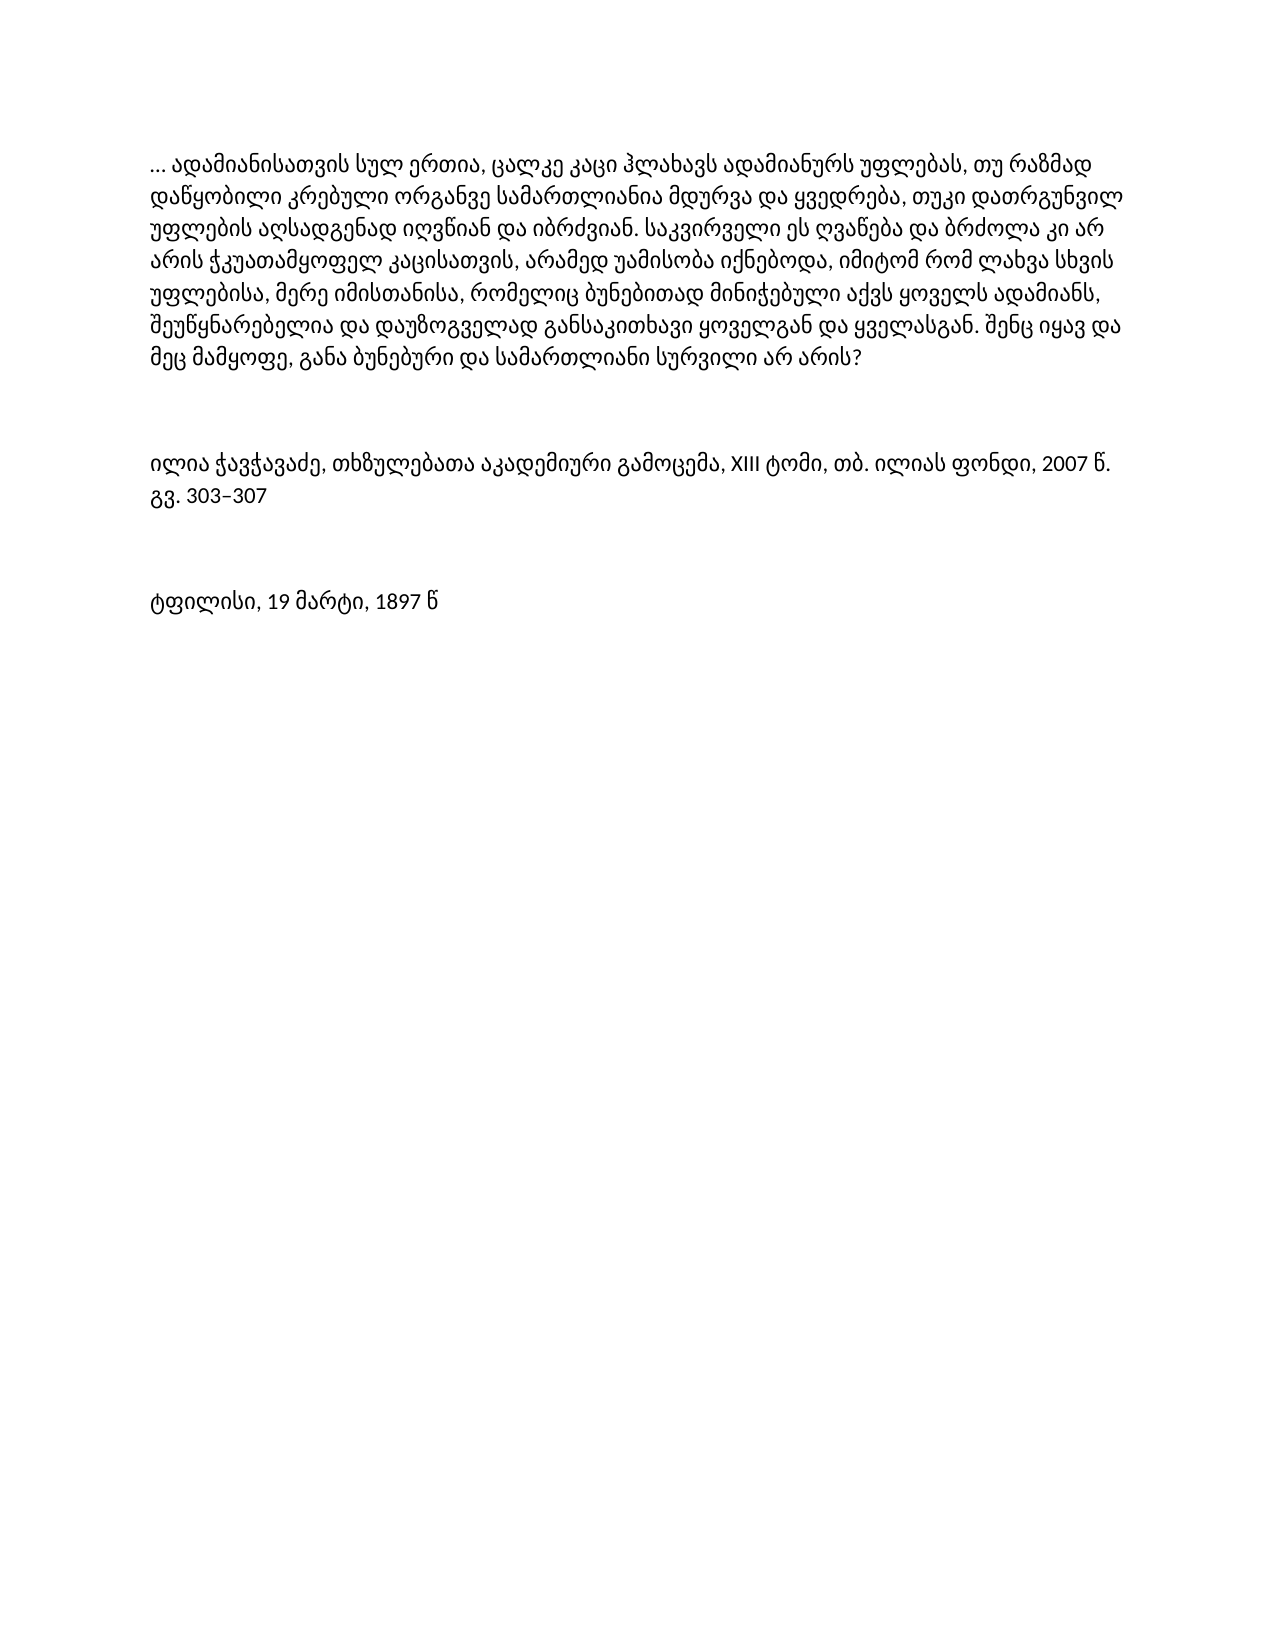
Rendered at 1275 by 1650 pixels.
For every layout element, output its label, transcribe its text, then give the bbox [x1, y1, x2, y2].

text ტფილისი, 19 მარტი, 1897 წ [150, 587, 1125, 615]
text … ადამიანისათვის სულ ერთია, ცალკე კაცი ჰლახავს ადამიანურს უფლებას, თუ რაზმად დაწყობილი კრებული ორგანვე სამართლიანია მდურვა და ყვედრება, თუკი დათრგუნვილ უფლების აღსადგენად იღვწიან და იბრძვიან. საკვირველი ეს ღვაწება და ბრძოლა კი არ არის ჭკუათამყოფელ კაცისათვის, არამედ უამისობა იქნებოდა, იმიტომ რომ ლახვა სხვის უფლებისა, მერე იმისთანისა, რომელიც ბუნებითად მინიჭებული აქვს ყოველს ადამიანს, შეუწყნარებელია და დაუზოგველად განსაკითხავი ყოველგან და ყველასგან. შენც იყავ და მეც მამყოფე, განა ბუნებური და სამართლიანი სურვილი არ არის? [150, 150, 1125, 371]
text ილია ჭავჭავაძე, თხზულებათა აკადემიური გამოცემა, XIII ტომი, თბ. ილიას ფონდი, 2007 წ. გვ. 303–307 [150, 449, 1125, 509]
